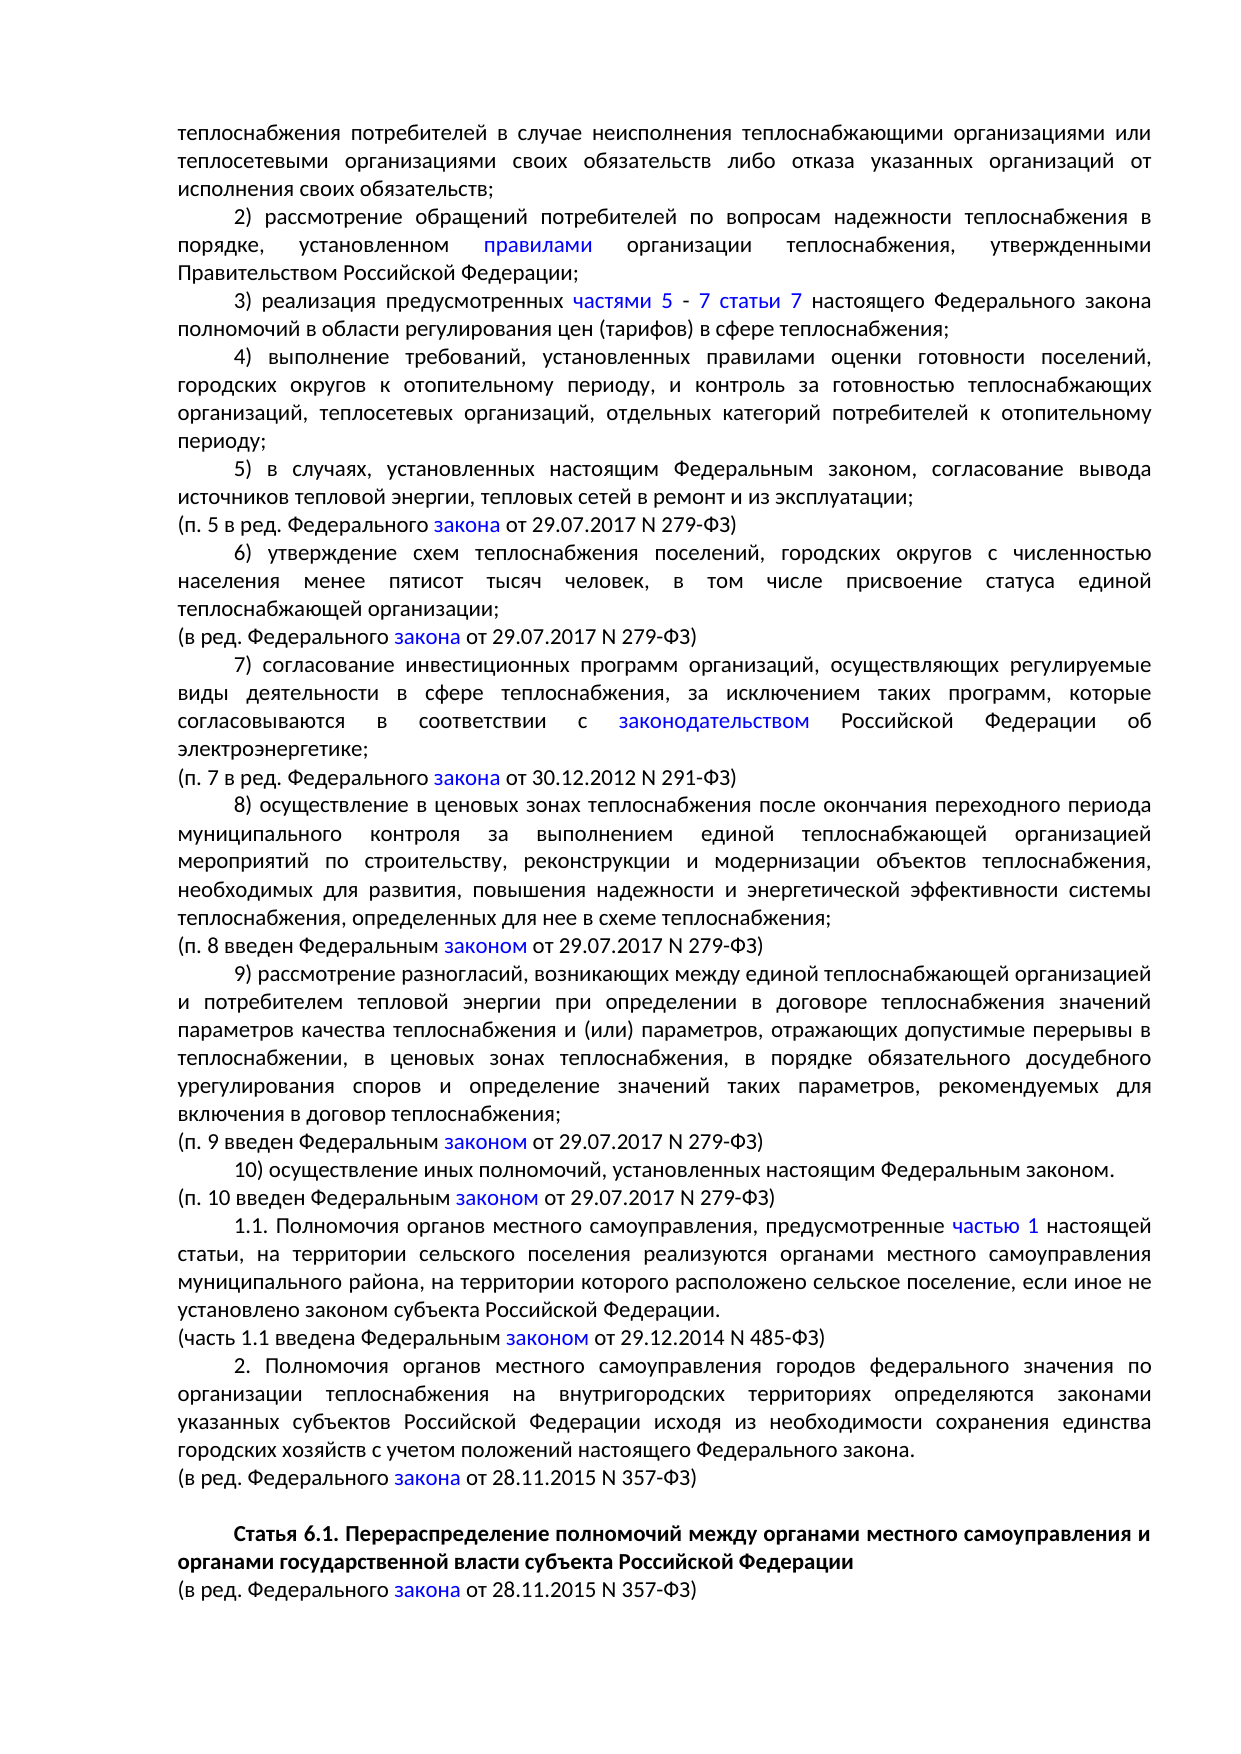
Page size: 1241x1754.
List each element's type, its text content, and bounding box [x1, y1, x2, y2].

text 7) согласование инвестиционных программ организаций, осуществляющих регулируемые виды деятельности в сфере теплоснабжения, за исключением таких программ, которые согласовываются в соответствии с законодательством Российской Федерации об электроэнергетике; [177, 651, 1152, 763]
text 1.1. Полномочия органов местного самоуправления, предусмотренные частью 1 настоящей статьи, на территории сельского поселения реализуются органами местного самоуправления муниципального района, на территории которого расположено сельское поселение, если иное не установлено законом субъекта Российской Федерации. [177, 1211, 1152, 1323]
text (п. 8 введен Федеральным законом от 29.07.2017 N 279-ФЗ) [177, 931, 1152, 959]
text 2. Полномочия органов местного самоуправления городов федерального значения по организации теплоснабжения на внутригородских территориях определяются законами указанных субъектов Российской Федерации исходя из необходимости сохранения единства городских хозяйств с учетом положений настоящего Федерального закона. [177, 1351, 1152, 1463]
text 6) утверждение схем теплоснабжения поселений, городских округов с численностью населения менее пятисот тысяч человек, в том числе присвоение статуса единой теплоснабжающей организации; [177, 538, 1152, 622]
text 3) реализация предусмотренных частями 5 - 7 статьи 7 настоящего Федерального закона полномочий в области регулирования цен (тарифов) в сфере теплоснабжения; [177, 286, 1152, 342]
text 2) рассмотрение обращений потребителей по вопросам надежности теплоснабжения в порядке, установленном правилами организации теплоснабжения, утвержденными Правительством Российской Федерации; [177, 202, 1152, 286]
text 10) осуществление иных полномочий, установленных настоящим Федеральным законом. [177, 1155, 1152, 1183]
text (п. 9 введен Федеральным законом от 29.07.2017 N 279-ФЗ) [177, 1127, 1152, 1155]
text (часть 1.1 введена Федеральным законом от 29.12.2014 N 485-ФЗ) [177, 1323, 1152, 1351]
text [177, 118, 1152, 202]
text 8) осуществление в ценовых зонах теплоснабжения после окончания переходного периода муниципального контроля за выполнением единой теплоснабжающей организацией мероприятий по строительству, реконструкции и модернизации объектов теплоснабжения, необходимых для развития, повышения надежности и энергетической эффективности системы теплоснабжения, определенных для нее в схеме теплоснабжения; [177, 791, 1152, 931]
text (п. 10 введен Федеральным законом от 29.07.2017 N 279-ФЗ) [177, 1183, 1152, 1211]
text 4) выполнение требований, установленных правилами оценки готовности поселений, городских округов к отопительному периоду, и контроль за готовностью теплоснабжающих организаций, теплосетевых организаций, отдельных категорий потребителей к отопительному периоду; [177, 342, 1152, 454]
text (в ред. Федерального закона от 28.11.2015 N 357-ФЗ) [177, 1575, 1152, 1603]
text (п. 7 в ред. Федерального закона от 30.12.2012 N 291-ФЗ) [177, 763, 1152, 791]
text 9) рассмотрение разногласий, возникающих между единой теплоснабжающей организацией и потребителем тепловой энергии при определении в договоре теплоснабжения значений параметров качества теплоснабжения и (или) параметров, отражающих допустимые перерывы в теплоснабжении, в ценовых зонах теплоснабжения, в порядке обязательного досудебного урегулирования споров и определение значений таких параметров, рекомендуемых для включения в договор теплоснабжения; [177, 959, 1152, 1127]
text (в ред. Федерального закона от 29.07.2017 N 279-ФЗ) [177, 622, 1152, 651]
text 5) в случаях, установленных настоящим Федеральным законом, согласование вывода источников тепловой энергии, тепловых сетей в ремонт и из эксплуатации; [177, 454, 1152, 510]
text (п. 5 в ред. Федерального закона от 29.07.2017 N 279-ФЗ) [177, 510, 1152, 538]
title Статья 6.1. Перераспределение полномочий между органами местного самоуправления и органами государственной власти субъекта Российской Федерации [177, 1519, 1152, 1575]
text (в ред. Федерального закона от 28.11.2015 N 357-ФЗ) [177, 1463, 1152, 1491]
